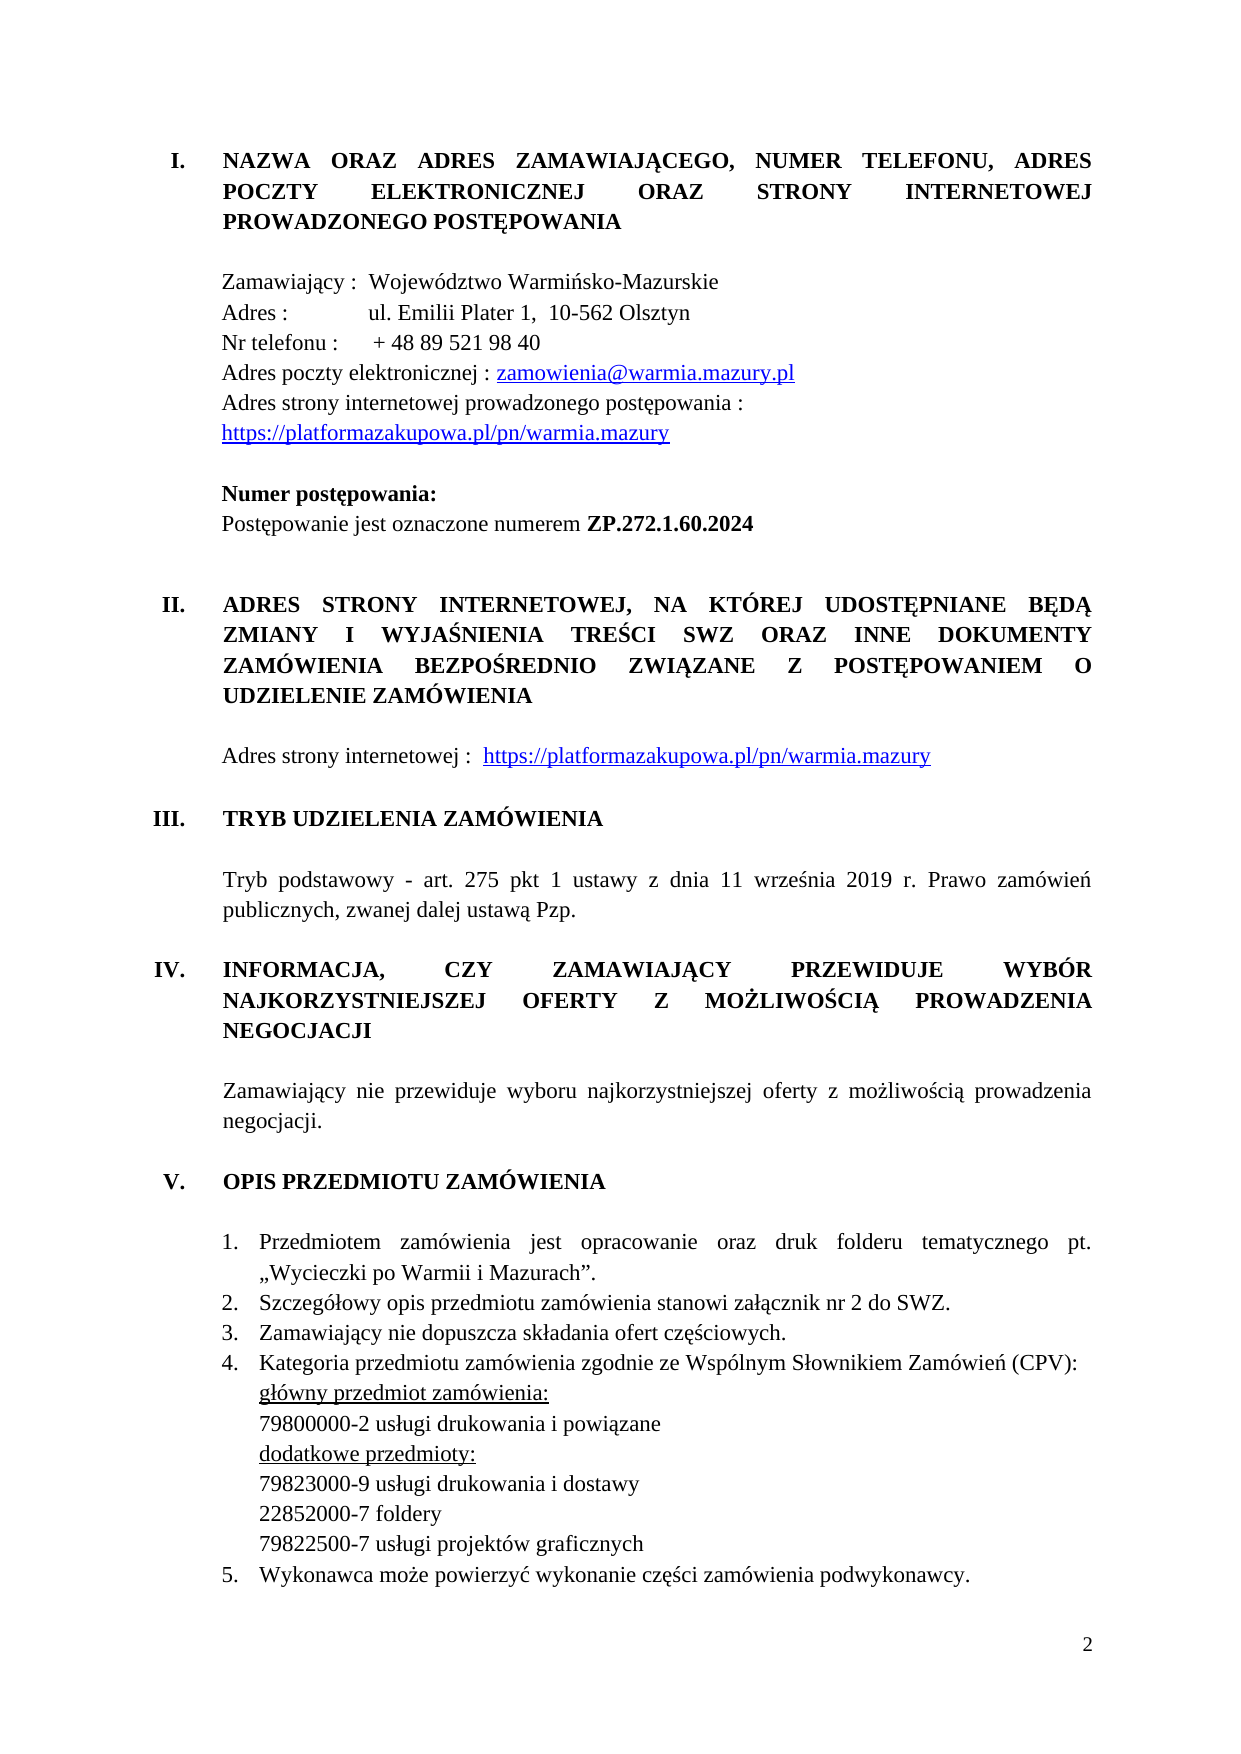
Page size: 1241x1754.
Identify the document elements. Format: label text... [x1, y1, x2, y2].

text Postępowanie jest oznaczone numerem ZP.272.1.60.2024 [221, 510, 1093, 536]
text Numer postępowania: [221, 480, 1093, 506]
list INFORMACJA, CZY ZAMAWIAJĄCY PRZEWIDUJE WYBÓR NAJKORZYSTNIEJSZEJ OFERTY Z MOŻLIWOŚCIĄ PROWADZENIA NEGOCJACJI [185, 957, 1093, 1043]
text Tryb podstawowy - art. 275 pkt 1 ustawy z dnia 11 września 2019 r. Prawo zamówień publicznych, zwanej dalej ustawą Pzp. [223, 866, 1093, 922]
list Kategoria przedmiotu zamówienia zgodnie ze Wspólnym Słownikiem Zamówień (CPV): [221, 1349, 1093, 1376]
list TRYB UDZIELENIA ZAMÓWIENIA [185, 806, 1093, 832]
list ADRES STRONY INTERNETOWEJ, NA KTÓREJ UDOSTĘPNIANE BĘDĄ ZMIANY I WYJAŚNIENIA TREŚCI SWZ ORAZ INNE DOKUMENTY ZAMÓWIENIA BEZPOŚREDNIO ZWIĄZANE Z POSTĘPOWANIEM O UDZIELENIE ZAMÓWIENIA [185, 591, 1093, 708]
text Adres poczty elektronicznej : zamowienia@warmia.mazury.pl [221, 359, 1093, 385]
text Nr telefonu : + 48 89 521 98 40 [221, 329, 1093, 355]
list Zamawiający nie dopuszcza składania ofert częściowych. [221, 1319, 1093, 1345]
text Zamawiający : Województwo Warmińsko-Mazurskie [221, 268, 1093, 295]
list dodatkowe przedmioty: [259, 1440, 1093, 1466]
list OPIS PRZEDMIOTU ZAMÓWIENIA [185, 1168, 1093, 1194]
list 22852000-7 foldery [259, 1500, 1093, 1527]
list Szczegółowy opis przedmiotu zamówienia stanowi załącznik nr 2 do SWZ. [221, 1289, 1093, 1315]
text https://platformazakupowa.pl/pn/warmia.mazury [221, 419, 1093, 446]
text Adres strony internetowej : https://platformazakupowa.pl/pn/warmia.mazury [221, 742, 1093, 769]
list NAZWA ORAZ ADRES ZAMAWIAJĄCEGO, NUMER TELEFONU, ADRES POCZTY ELEKTRONICZNEJ ORAZ STRONY INTERNETOWEJ PROWADZONEGO POSTĘPOWANIA [185, 148, 1093, 234]
text Adres strony internetowej prowadzonego postępowania : [221, 389, 1093, 416]
text Zamawiający nie przewiduje wyboru najkorzystniejszej oferty z możliwością prowadzenia negocjacji. [223, 1077, 1093, 1134]
list Przedmiotem zamówienia jest opracowanie oraz druk folderu tematycznego pt. „Wycieczki po Warmii i Mazurach”. [221, 1228, 1093, 1285]
list 79823000-9 usługi drukowania i dostawy [259, 1470, 1093, 1496]
list Wykonawca może powierzyć wykonanie części zamówienia podwykonawcy. [221, 1561, 1093, 1587]
list 79800000-2 usługi drukowania i powiązane [259, 1410, 1093, 1436]
text Adres : ul. Emilii Plater 1, 10-562 Olsztyn [221, 299, 1093, 325]
list 79822500-7 usługi projektów graficznych [259, 1531, 1093, 1557]
list główny przedmiot zamówienia: [259, 1379, 1093, 1406]
